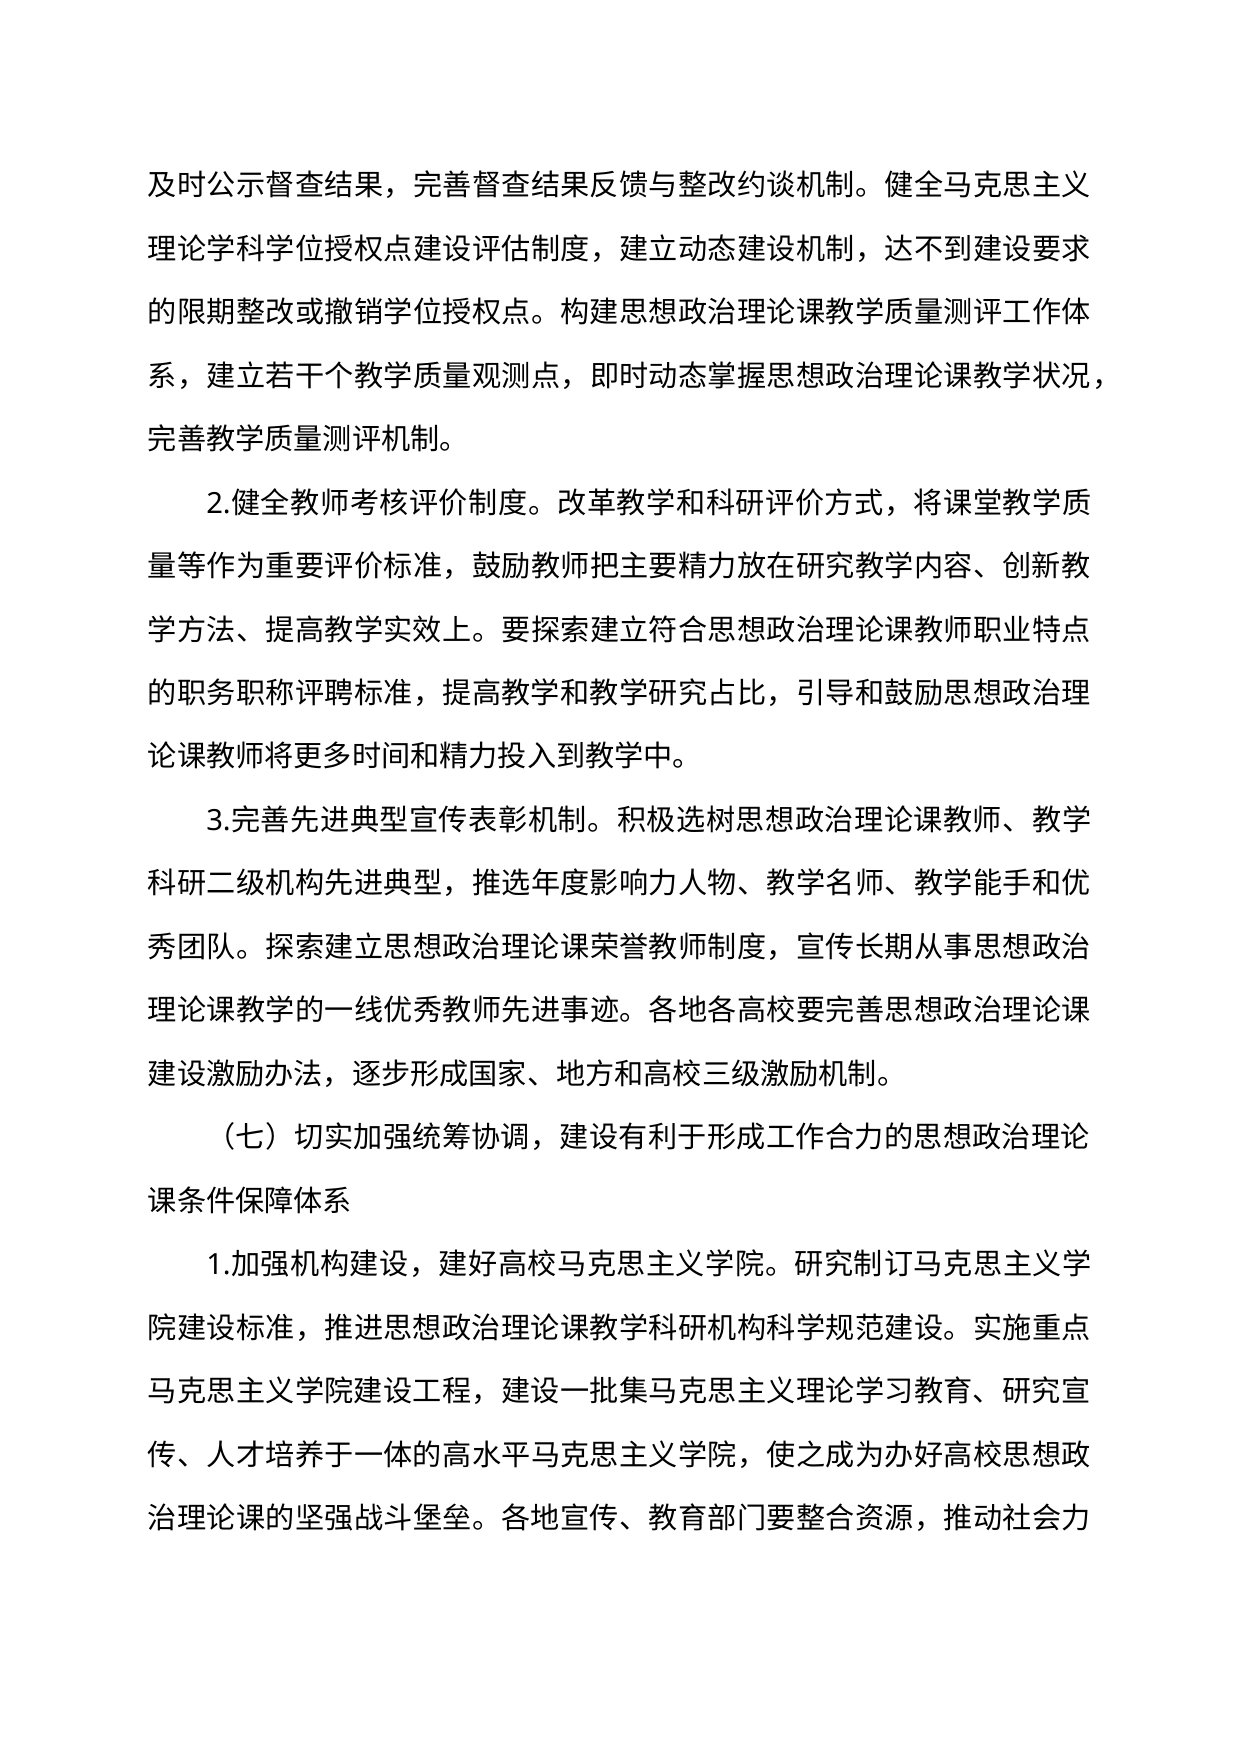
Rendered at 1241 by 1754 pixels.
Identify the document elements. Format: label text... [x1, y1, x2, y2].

text 3.完善先进典型宣传表彰机制。积极选树思想政治理论课教师、教学科研二级机构先进典型，推选年度影响力人物、教学名师、教学能手和优秀团队。探索建立思想政治理论课荣誉教师制度，宣传长期从事思想政治理论课教学的一线优秀教师先进事迹。各地各高校要完善思想政治理论课建设激励办法，逐步形成国家、地方和高校三级激励机制。 [148, 796, 1092, 1093]
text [148, 1241, 1092, 1537]
text （七）切实加强统筹协调，建设有利于形成工作合力的思想政治理论课条件保障体系 [148, 1114, 1092, 1219]
text 2.健全教师考核评价制度。改革教学和科研评价方式，将课堂教学质量等作为重要评价标准，鼓励教师把主要精力放在研究教学内容、创新教学方法、提高教学实效上。要探索建立符合思想政治理论课教师职业特点的职务职称评聘标准，提高教学和教学研究占比，引导和鼓励思想政治理论课教师将更多时间和精力投入到教学中。 [148, 479, 1092, 775]
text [148, 162, 1092, 458]
